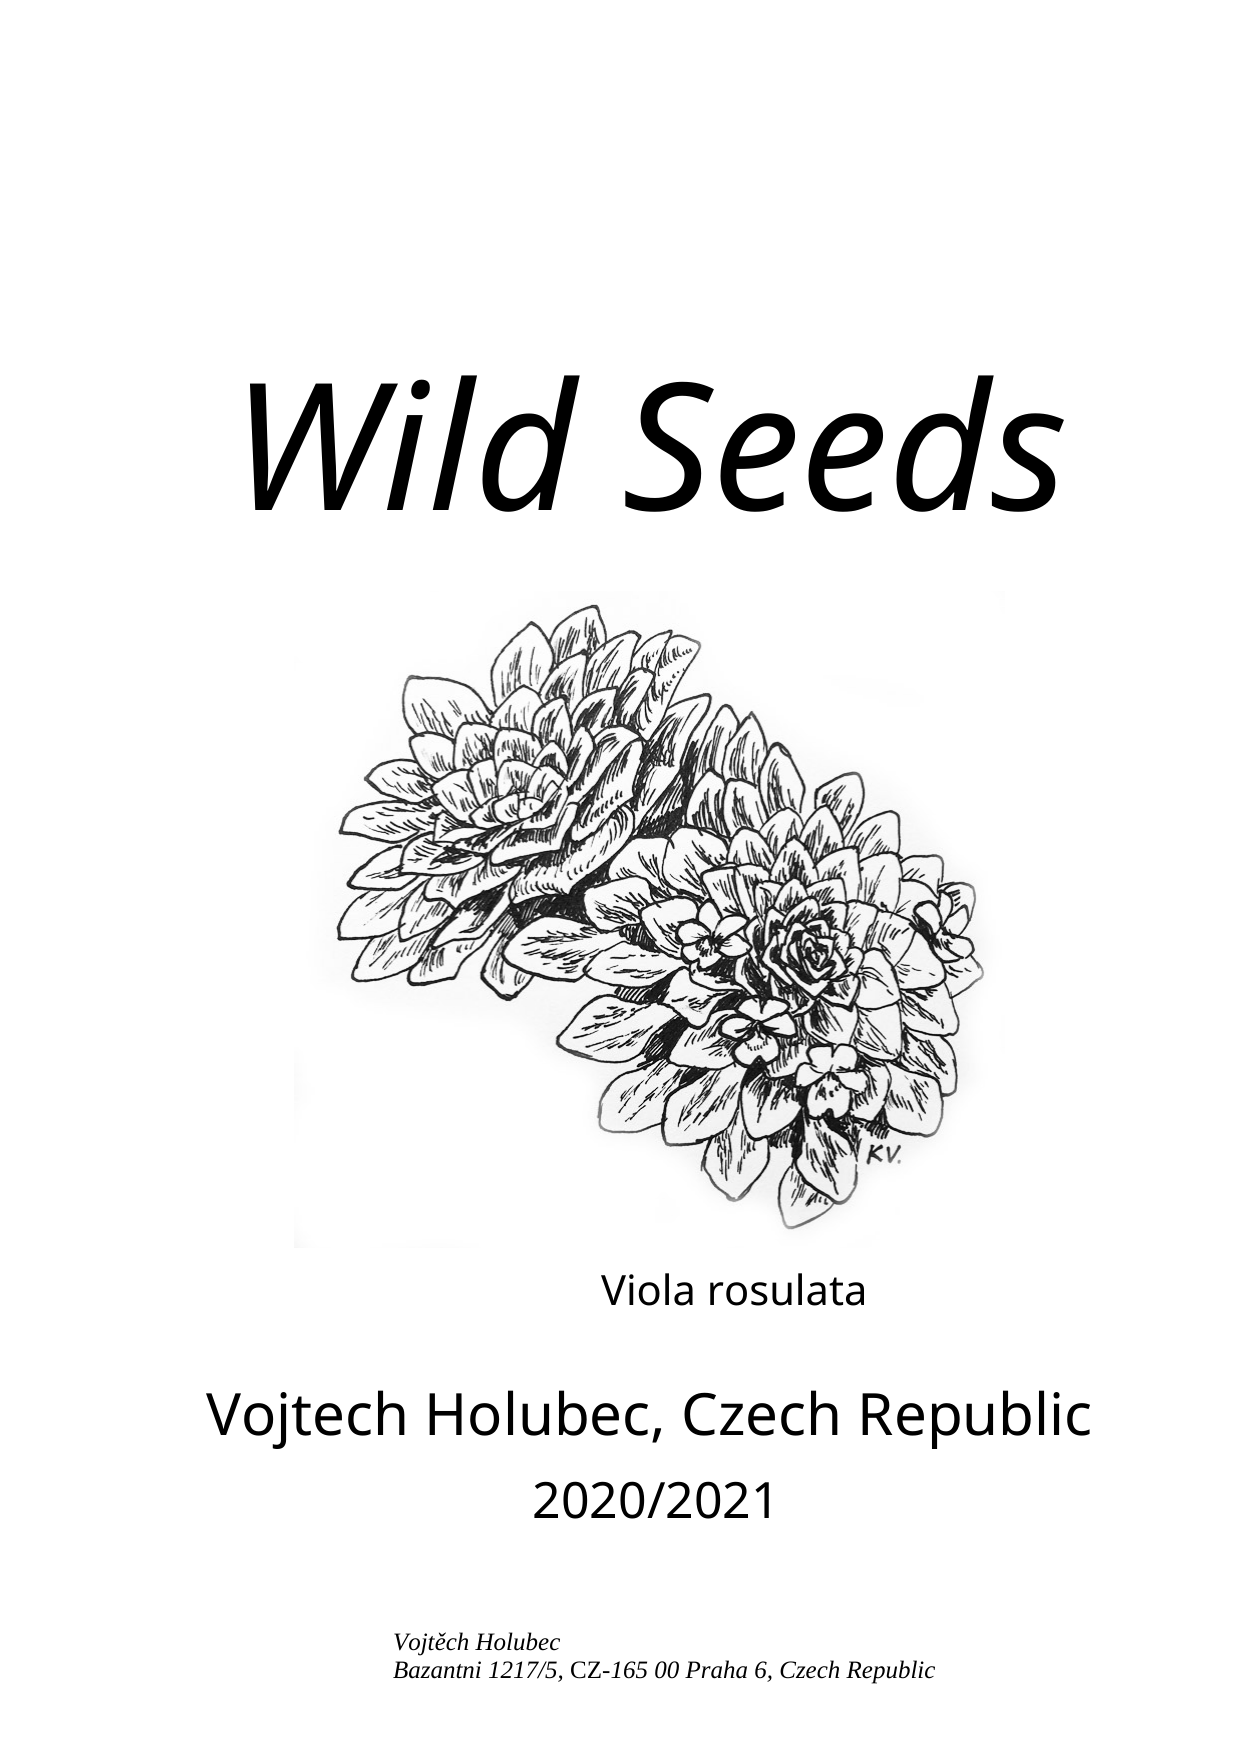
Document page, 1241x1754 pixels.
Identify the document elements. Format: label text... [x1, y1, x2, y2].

text Vojtech Holubec, Czech Republic [118, 1373, 1181, 1453]
text Viola rosulata [177, 1260, 1181, 1317]
text 2020/2021 [118, 1465, 1181, 1533]
subtitle Wild Seeds [118, 322, 1181, 563]
text Bazantni 1217/5, CZ-165 00 Praha 6, Czech Republic [118, 1655, 1181, 1684]
picture [294, 591, 1005, 1248]
text Vojtěch [118, 1627, 1181, 1655]
